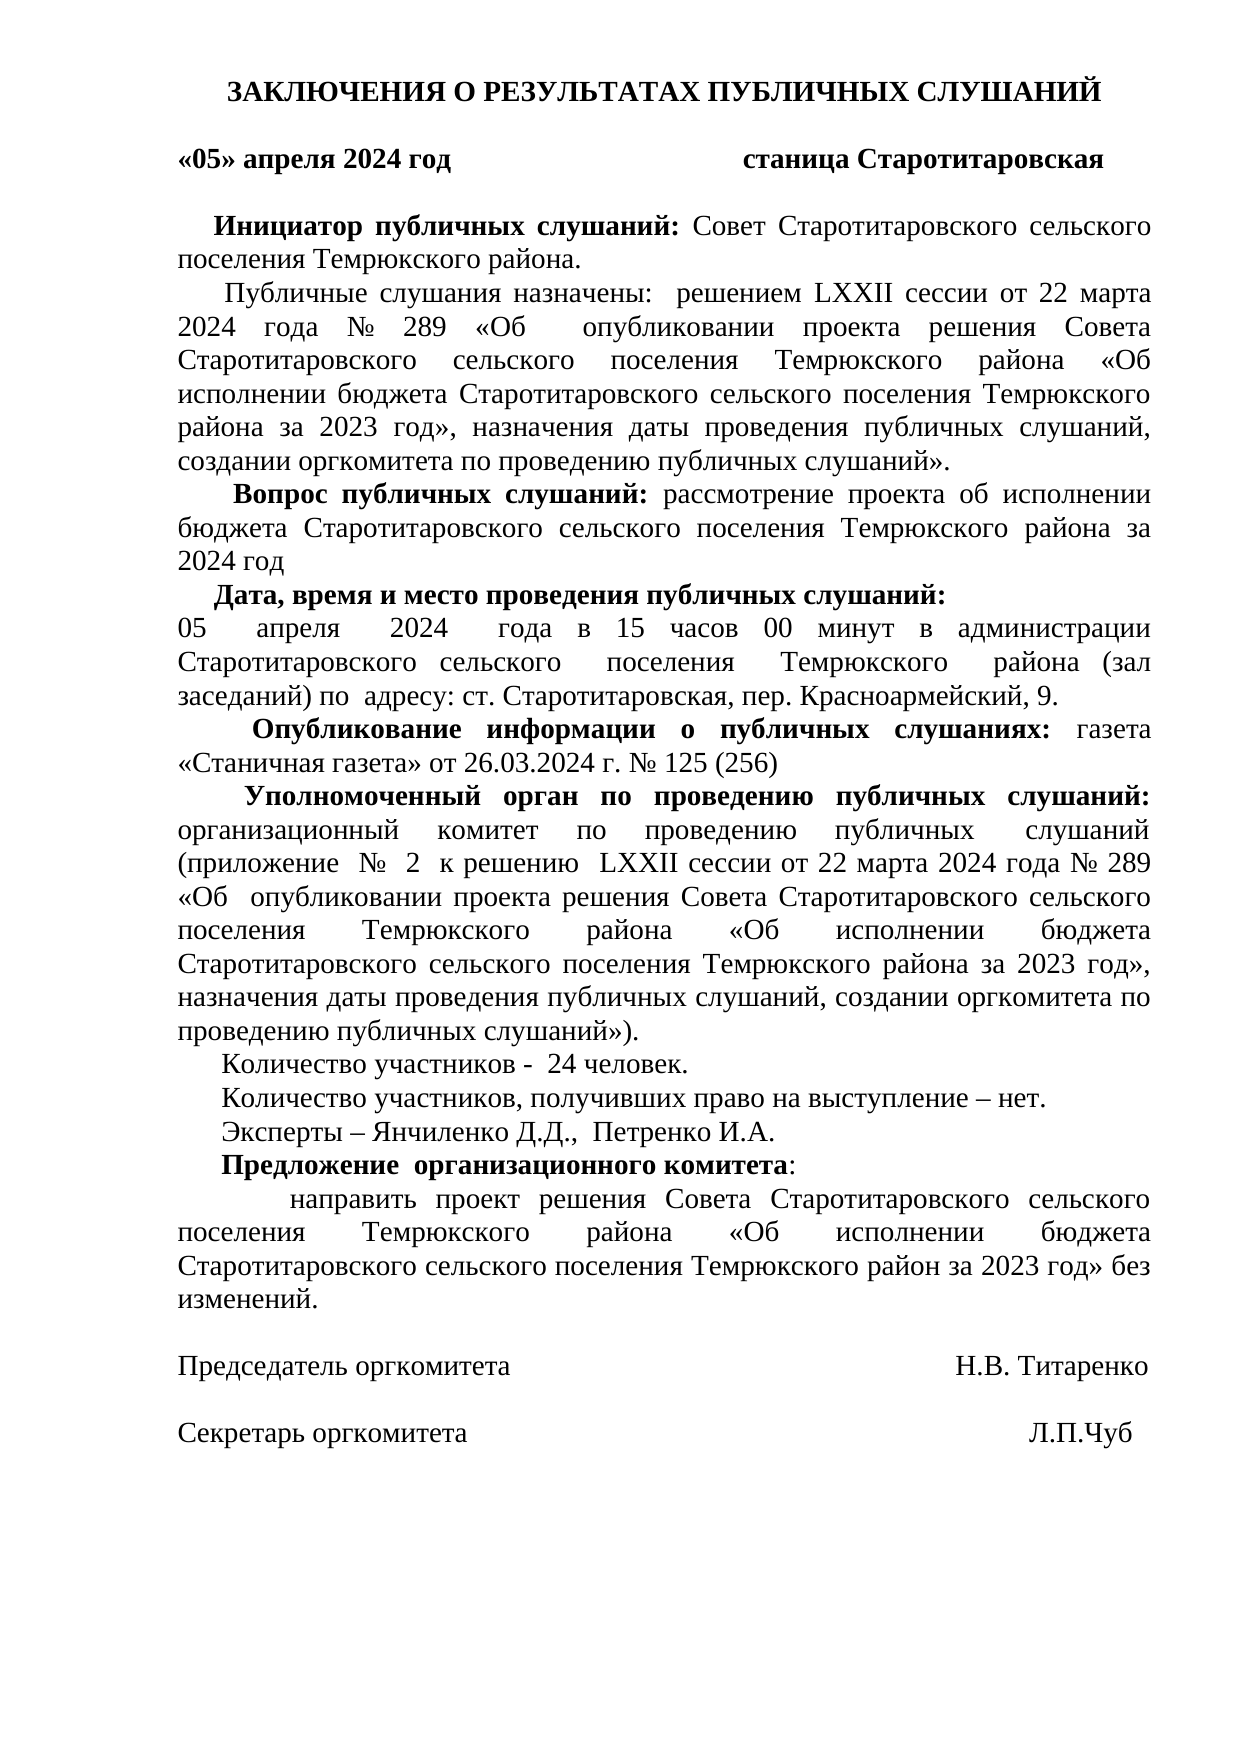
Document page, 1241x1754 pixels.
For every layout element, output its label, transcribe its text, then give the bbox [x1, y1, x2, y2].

text Количество участников, получивших право на выступление – нет. [177, 1080, 1152, 1114]
text Предложение организационного комитета: [177, 1147, 1152, 1181]
text Инициатор публичных слушаний: Совет Старотитаровского сельского поселения Темрюкского района. [177, 208, 1152, 275]
text Дата, время и место проведения публичных слушаний: [177, 577, 1152, 611]
text ЗАКЛЮЧЕНИЯ О РЕЗУЛЬТАТАХ ПУБЛИЧНЫХ СЛУШАНИЙ [177, 74, 1152, 107]
text «05» апреля 2024 год станица Старотитаровская [177, 141, 1152, 174]
text Уполномоченный орган по проведению публичных слушаний: организационный комитет по проведению публичных слушаний (приложение № 2 к решению LXXII сессии от 22 марта 2024 года № 289 «Об опубликовании проекта решения Совета Старотитаровского сельского поселения Темрюкского района «Об исполнении бюджета Старотитаровского сельского поселения Темрюкского района за 2023 год», назначения даты проведения публичных слушаний, создании оргкомитета по проведению публичных слушаний»). [177, 778, 1152, 1047]
text 05 апреля 2024 года в 15 часов 00 минут в администрации Старотитаровского сельского поселения Темрюкского района (зал заседаний) по адресу: ст. Старотитаровская, пер. Красноармейский, 9. [177, 611, 1152, 711]
text Публичные слушания назначены: решением LXXII сессии от 22 марта 2024 года № 289 «Об опубликовании проекта решения Совета Старотитаровского сельского поселения Темрюкского района «Об исполнении бюджета Старотитаровского сельского поселения Темрюкского района за 2023 год», назначения даты проведения публичных слушаний, создании оргкомитета по проведению публичных слушаний». [177, 275, 1152, 476]
text Секретарь оргкомитета Л.П.Чуб [177, 1416, 1152, 1449]
text Председатель оргкомитета Н.В. Титаренко [177, 1348, 1152, 1382]
text Эксперты – Янчиленко Д.Д., Петренко И.А. [177, 1114, 1152, 1147]
text Вопрос публичных слушаний: рассмотрение проекта об исполнении бюджета Старотитаровского сельского поселения Темрюкского района за 2024 год [177, 476, 1152, 577]
text Количество участников - 24 человек. [177, 1047, 1152, 1080]
text направить проект решения Совета Старотитаровского сельского поселения Темрюкского района «Об исполнении бюджета Старотитаровского сельского поселения Темрюкского район за 2023 год» без изменений. [177, 1181, 1152, 1315]
text Опубликование информации о публичных слушаниях: газета «Станичная газета» от 26.03.2024 г. № 125 (256) [177, 711, 1152, 778]
